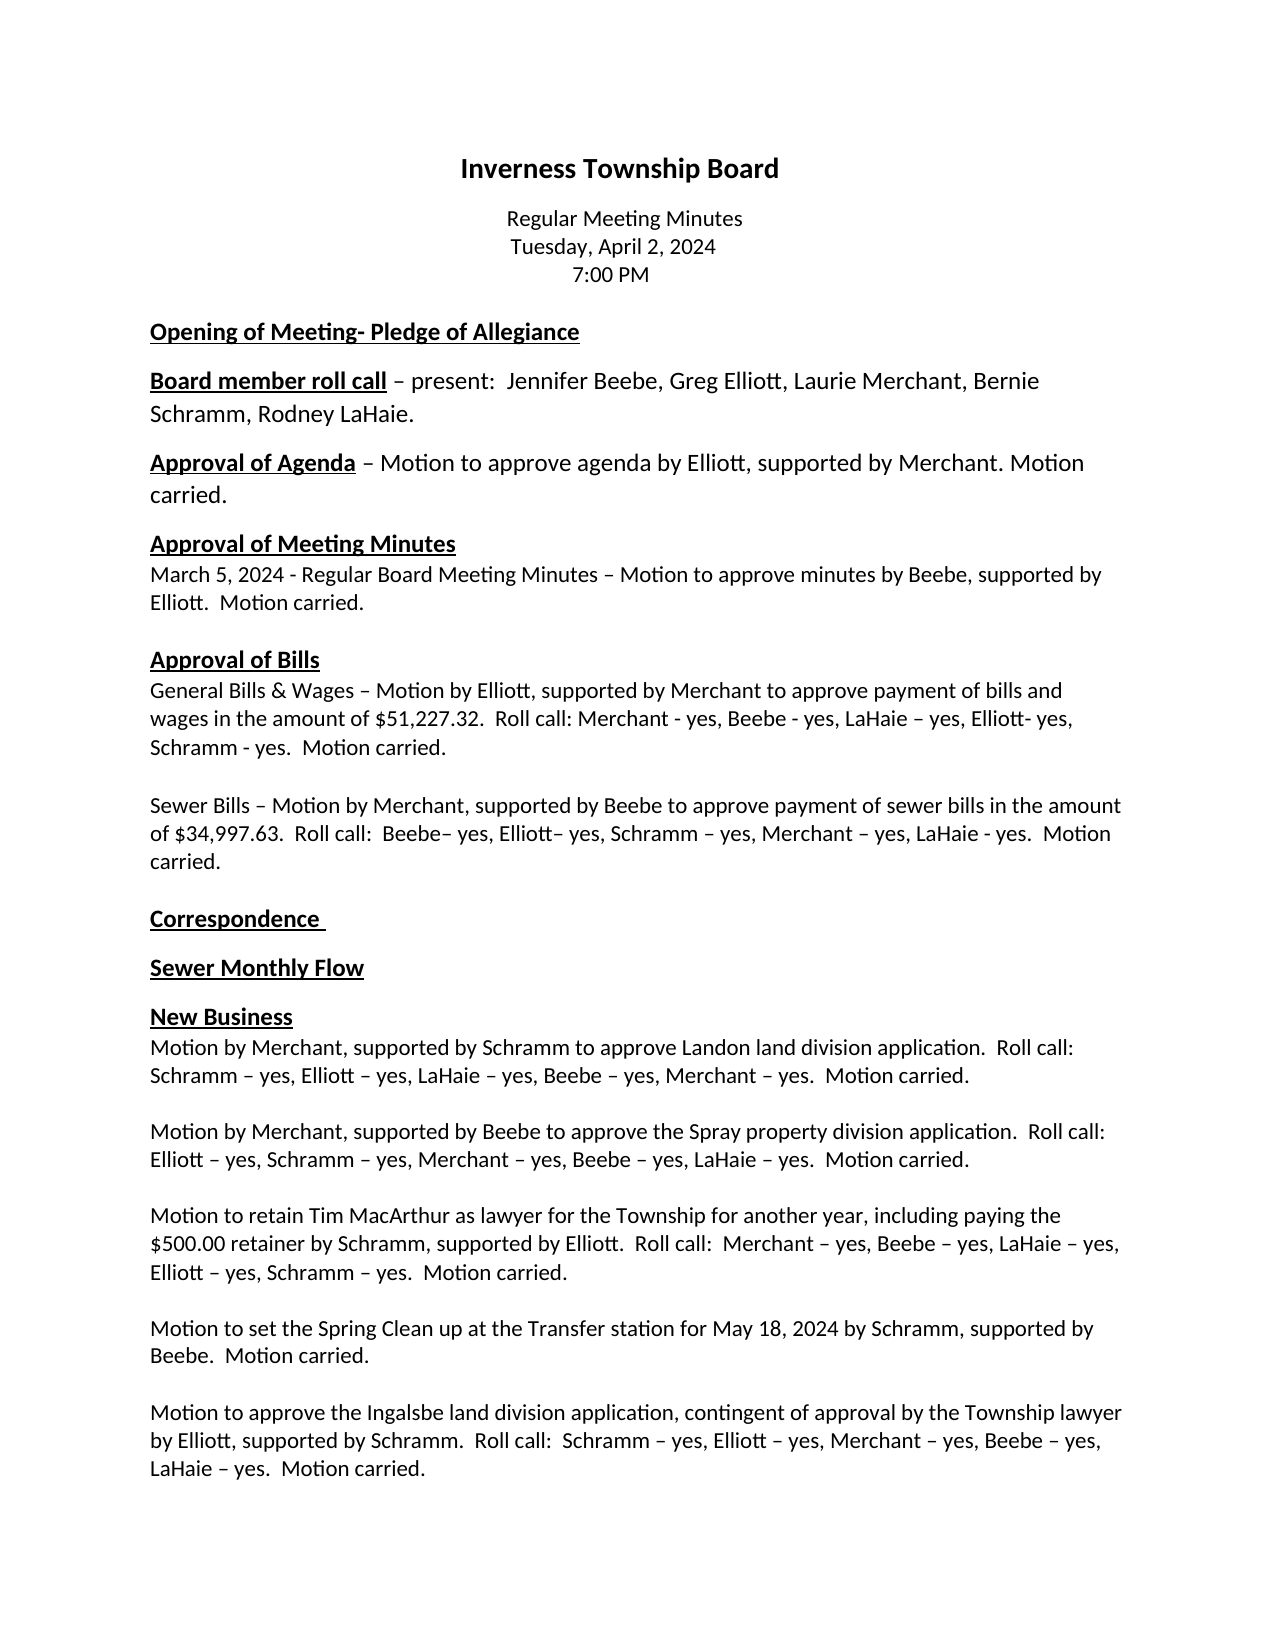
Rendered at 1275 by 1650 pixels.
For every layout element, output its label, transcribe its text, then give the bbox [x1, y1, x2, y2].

text Inverness Township Board [150, 150, 1125, 186]
text Sewer Bills – Motion by Merchant, supported by Beebe to approve payment of sewer bills in the amount of $34,997.63. Roll call: Beebe– yes, Elliott– yes, Schramm – yes, Merchant – yes, LaHaie - yes. Motion carried. [150, 791, 1125, 875]
text Motion to approve the Ingalsbe land division application, contingent of approval by the Township lawyer by Elliott, supported by Schramm. Roll call: Schramm – yes, Elliott – yes, Merchant – yes, Beebe – yes, LaHaie – yes. Motion carried. [150, 1398, 1125, 1482]
text 7:00 PM [150, 260, 1125, 288]
text Approval of Agenda – Motion to approve agenda by Elliott, supported by Merchant. Motion carried. [150, 447, 1125, 509]
text Opening of Meeting- Pledge of Allegiance [150, 316, 1125, 347]
text Motion by Merchant, supported by Schramm to approve Landon land division application. Roll call: Schramm – yes, Elliott – yes, LaHaie – yes, Beebe – yes, Merchant – yes. Motion carried. [150, 1033, 1125, 1089]
text Sewer Monthly Flow [150, 952, 1125, 983]
text Approval of Bills [150, 644, 1125, 675]
text Motion to retain Tim MacArthur as lawyer for the Township for another year, including paying the $500.00 retainer by Schramm, supported by Elliott. Roll call: Merchant – yes, Beebe – yes, LaHaie – yes, Elliott – yes, Schramm – yes. Motion carried. [150, 1202, 1125, 1286]
text Tuesday, April 2, 2024 [150, 232, 1125, 260]
text Approval of Meeting Minutes [150, 528, 1125, 558]
text Correspondence [150, 903, 1125, 934]
text Motion by Merchant, supported by Beebe to approve the Spray property division application. Roll call: Elliott – yes, Schramm – yes, Merchant – yes, Beebe – yes, LaHaie – yes. Motion carried. [150, 1117, 1125, 1173]
text New Business [150, 1001, 1125, 1032]
text Board member roll call – present: Jennifer Beebe, Greg Elliott, Laurie Merchant, Bernie Schramm, Rodney LaHaie. [150, 365, 1125, 428]
text March 5, 2024 - Regular Board Meeting Minutes – Motion to approve minutes by Beebe, supported by Elliott. Motion carried. [150, 560, 1125, 616]
text Motion to set the Spring Clean up at the Transfer station for May 18, 2024 by Schramm, supported by Beebe. Motion carried. [150, 1314, 1125, 1370]
text Regular Meeting Minutes [150, 204, 1125, 232]
text General Bills & Wages – Motion by Elliott, supported by Merchant to approve payment of bills and wages in the amount of $51,227.32. Roll call: Merchant - yes, Beebe - yes, LaHaie – yes, Elliott- yes, Schramm - yes. Motion carried. [150, 677, 1125, 761]
